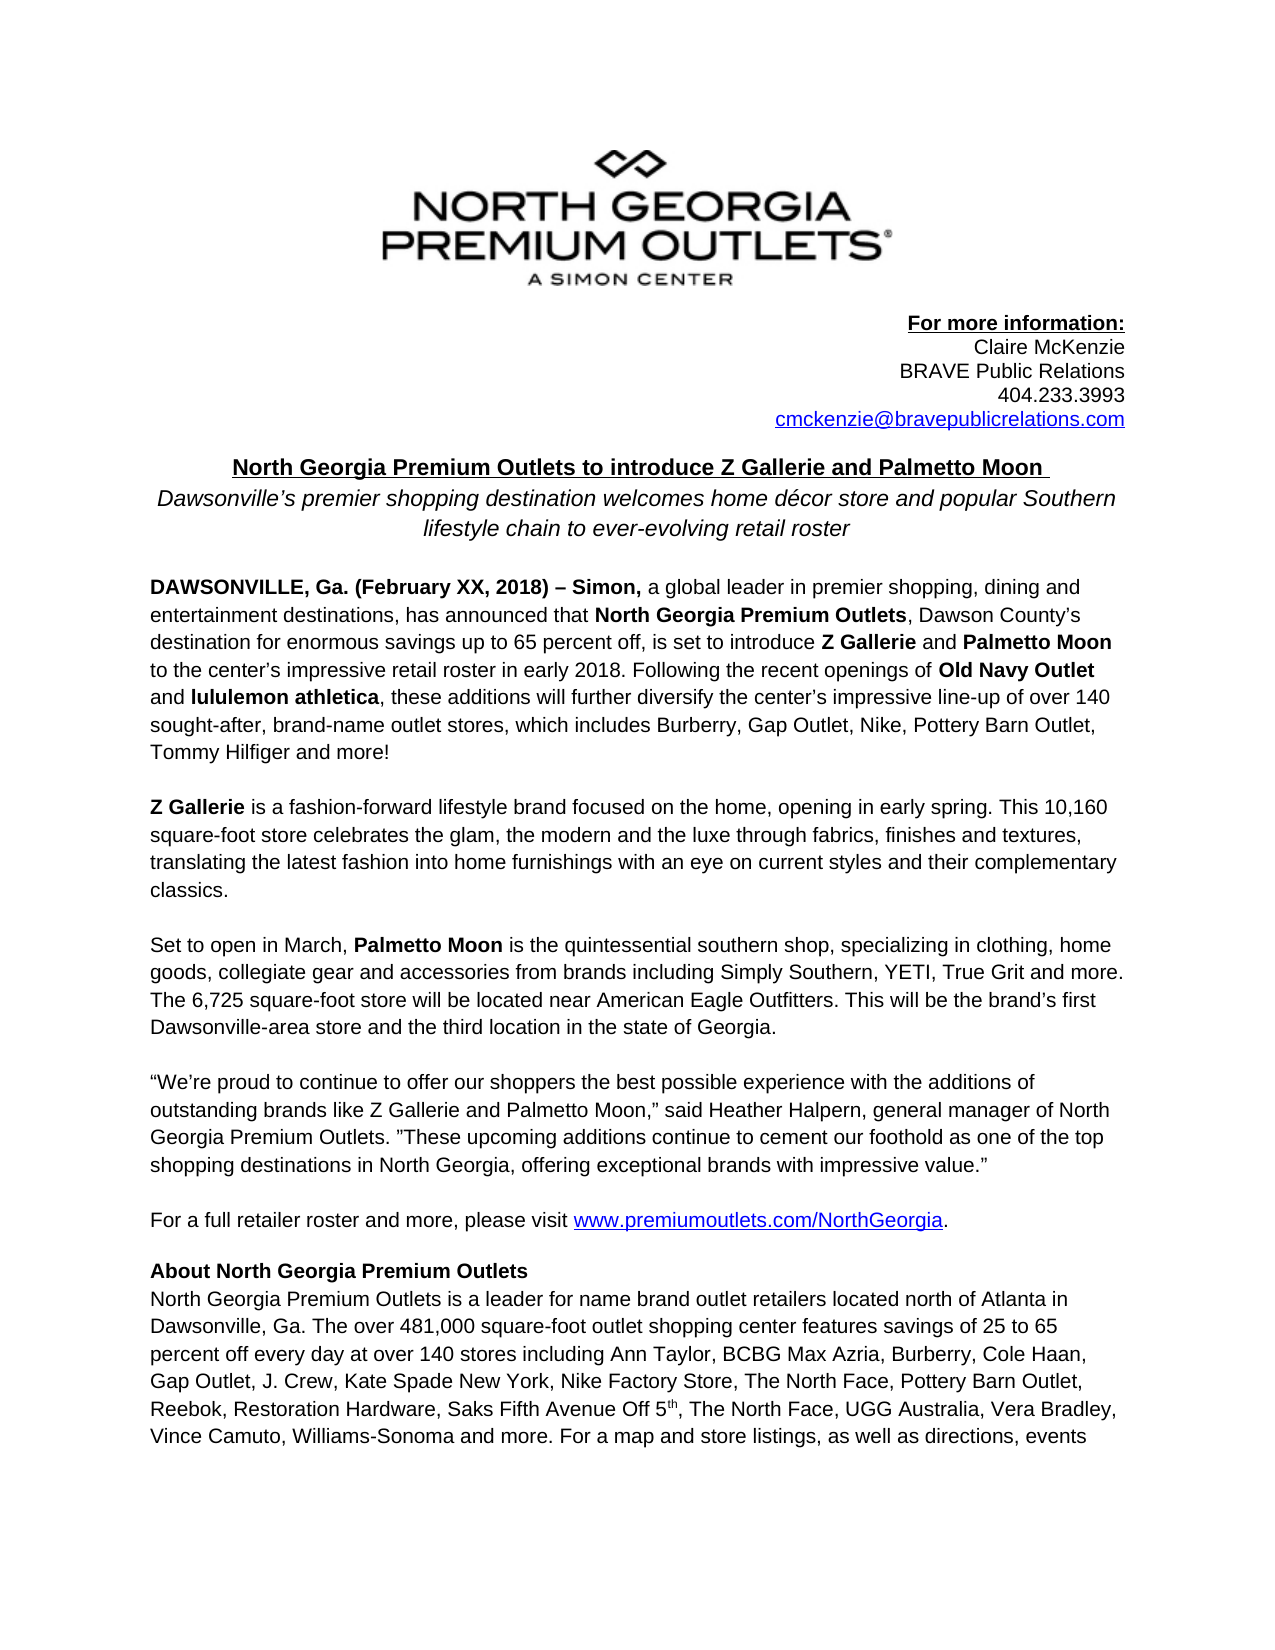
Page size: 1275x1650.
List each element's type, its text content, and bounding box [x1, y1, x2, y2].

picture [382, 150, 893, 286]
text North Georgia Premium Outlets to introduce Z Gallerie and Palmetto Moon [150, 454, 1125, 481]
text 404.233.3993 [150, 382, 1125, 406]
text For more information: [150, 311, 1125, 334]
text For a full retailer roster and more, please visit www.premiumoutlets.com/NorthGeorgia. [574, 1208, 1125, 1232]
text Dawsonville’s premier shopping destination welcomes home décor store and popular Southern lifestyle chain to ever-evolving retail roster [150, 484, 1125, 541]
text Z Gallerie is a fashion-forward lifestyle brand focused on the home, opening in early spring. This 10,160 square-foot store celebrates the glam, the modern and the luxe through fabrics, finishes and textures, translating the latest fashion into home furnishings with an eye on current styles and their complementary classics. [150, 795, 1125, 902]
text DAWSONVILLE, Ga. (February XX, 2018) – Simon, a global leader in premier shopping, dining and entertainment destinations, has announced that North Georgia Premium Outlets, Dawson County’s destination for enormous savings up to 65 percent off, is set to introduce Z Gallerie and Palmetto Moon to the center’s impressive retail roster in early 2018. Following the recent openings of Old Navy Outlet and lululemon athletica, these additions will further diversify the center’s impressive line-up of over 140 sought-after, brand-name outlet stores, which includes Burberry, Gap Outlet, Nike, Pottery Barn Outlet, Tommy Hilfiger and more! [150, 575, 1125, 764]
text cmckenzie@bravepublicrelations.com [150, 406, 1125, 430]
text Claire McKenzie [150, 334, 1125, 358]
text “We’re proud to continue to offer our shoppers the best possible experience with the additions of outstanding brands like Z Gallerie and Palmetto Moon,” said Heather Halpern, general manager of North Georgia Premium Outlets. ”These upcoming additions continue to cement our foothold as one of the top shopping destinations in North Georgia, offering exceptional brands with impressive value.” [150, 1070, 1125, 1177]
text BRAVE Public Relations [150, 358, 1125, 382]
text Set to open in March, Palmetto Moon is the quintessential southern shop, specializing in clothing, home goods, collegiate gear and accessories from brands including Simply Southern, YETI, True Grit and more. The 6,725 square-foot store will be located near American Eagle Outfitters. This will be the brand’s first Dawsonville-area store and the third location in the state of Georgia. [150, 933, 1125, 1039]
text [150, 1259, 1125, 1448]
